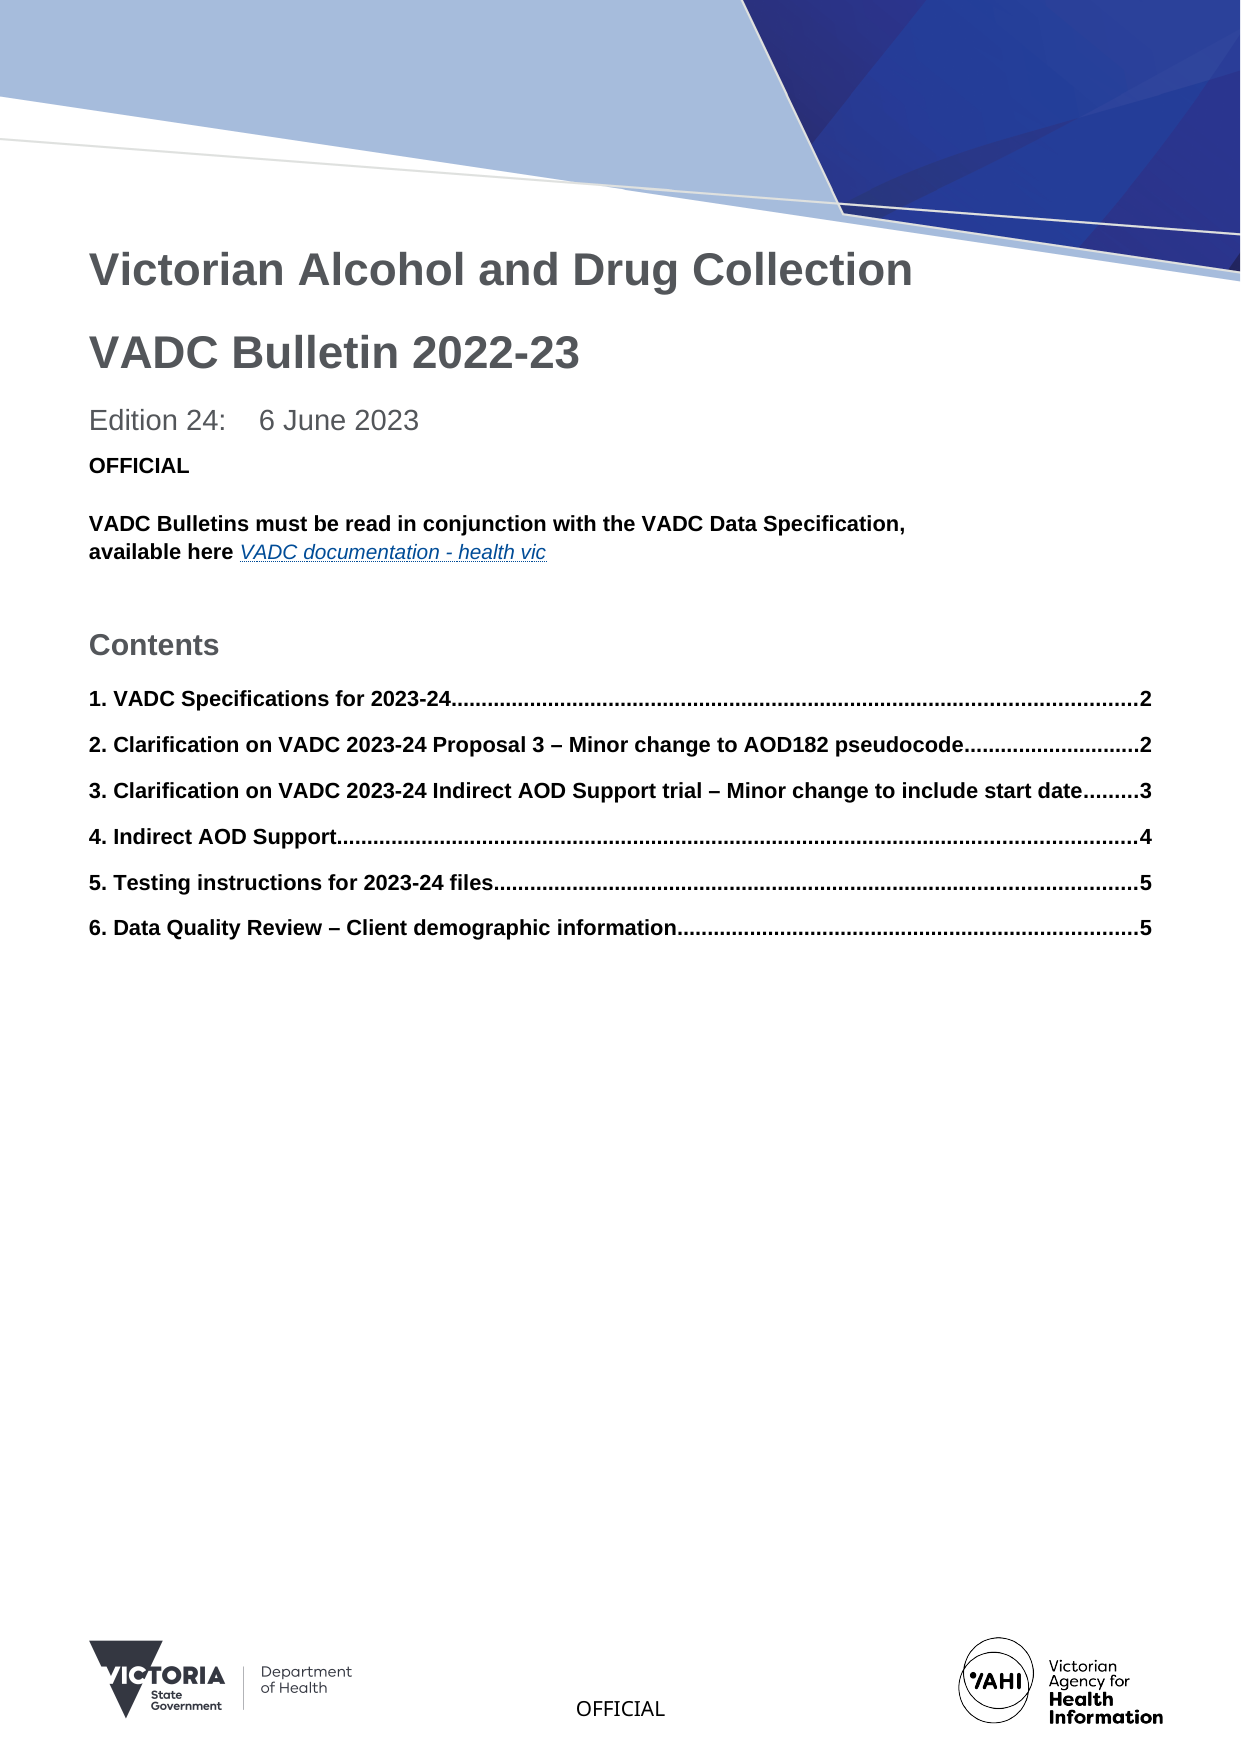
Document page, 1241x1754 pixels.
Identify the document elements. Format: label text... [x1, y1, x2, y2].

picture [0, 0, 1241, 284]
text 4. Indirect AOD Support 4 [89, 820, 1152, 849]
text 6. Data Quality Review – Client demographic information 5 [89, 911, 1152, 941]
subtitle Contents [89, 627, 1152, 661]
picture [0, 1595, 1241, 1754]
text 2. Clarification on VADC 2023-24 Proposal 3 – Minor change to AOD182 pseudocode 2 [89, 728, 1152, 757]
table_cell Edition 24: 6 June 2023 [89, 404, 945, 449]
text 1. VADC Specifications for 2023-24 2 [89, 682, 1152, 711]
text 5. Testing instructions for 2023-24 files 5 [89, 866, 1152, 895]
table_header Victorian Alcohol and Drug Collection VADC Bulletin 2022-23 [89, 71, 945, 403]
table_cell OFFICIAL VADC Bulletins must be read in conjunction with the VADC Data Specification, available here VADC documentation - health vic [89, 450, 945, 577]
text 3. Clarification on VADC 2023-24 Indirect AOD Support trial – Minor change to include start date 3 [89, 774, 1152, 803]
